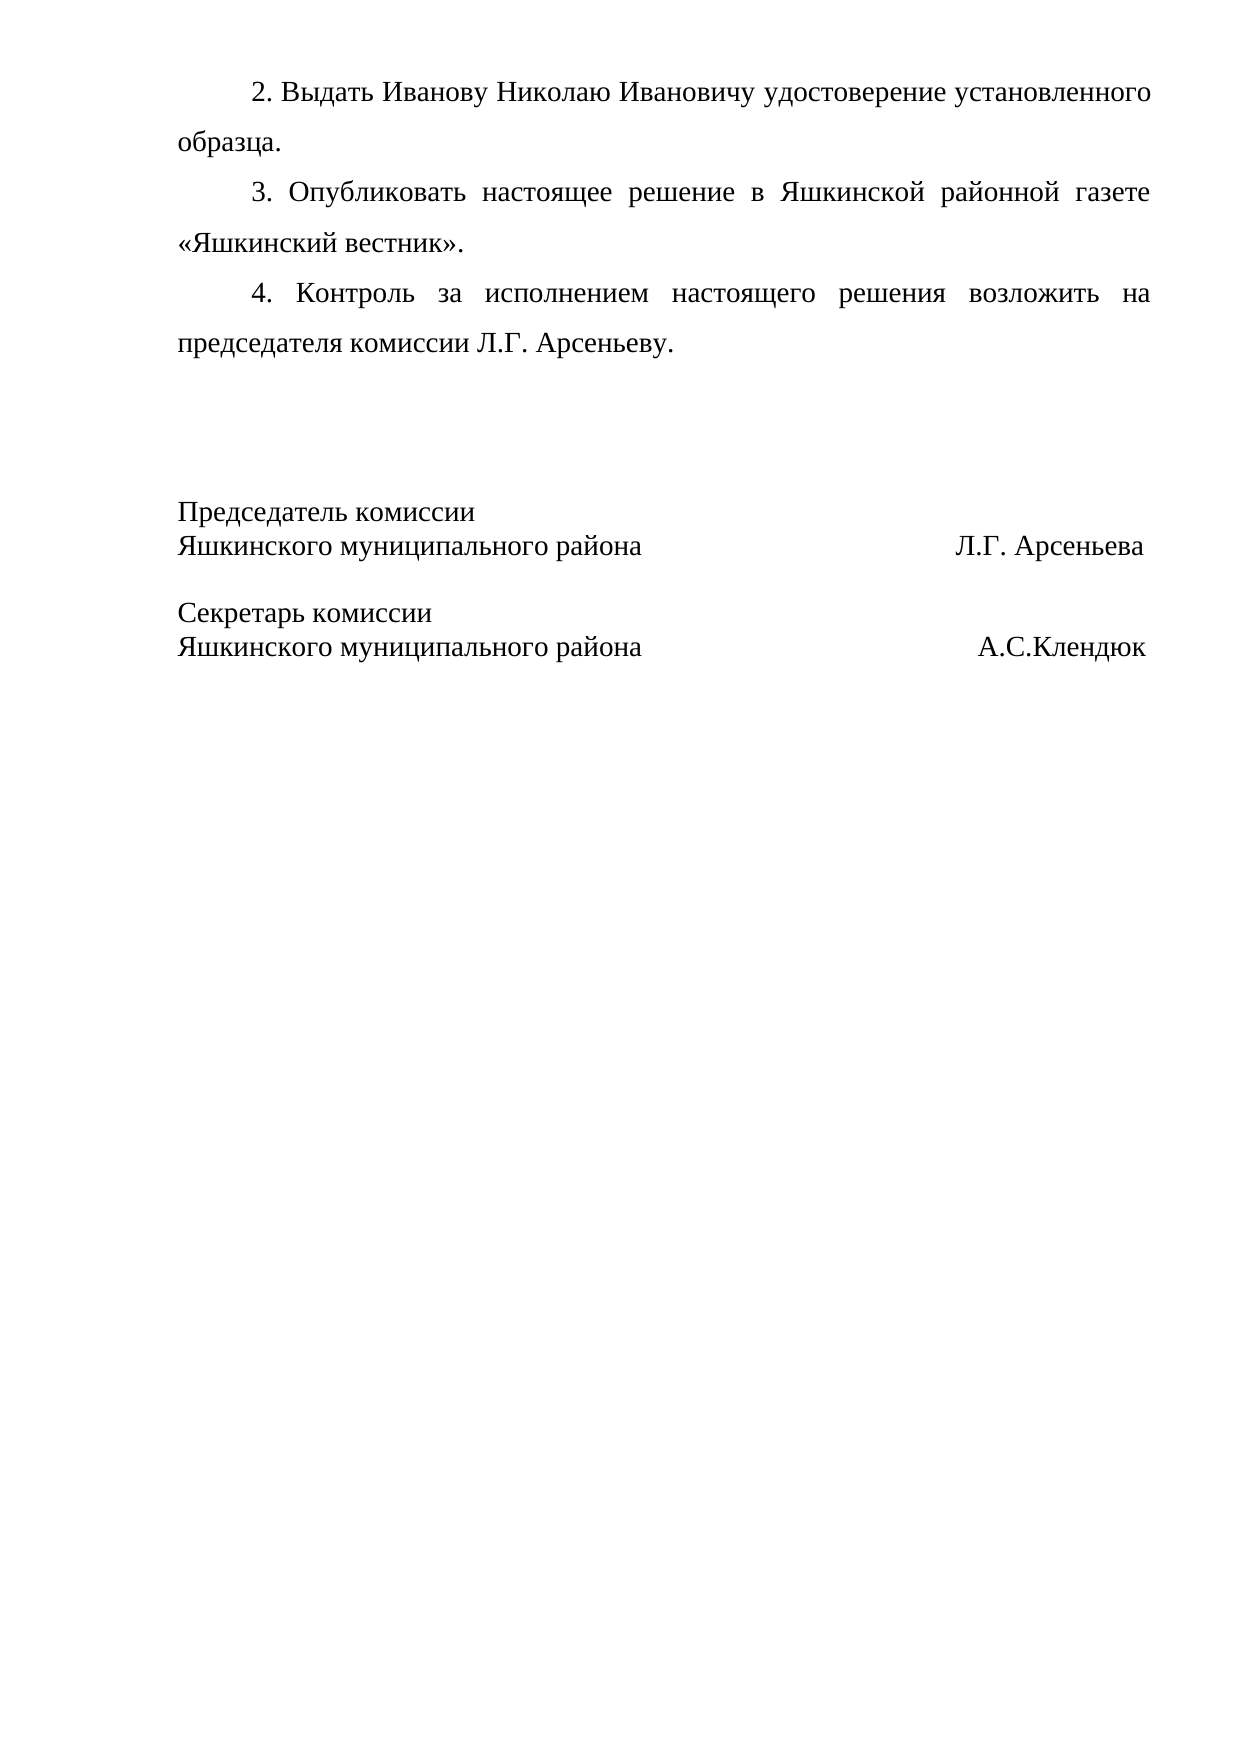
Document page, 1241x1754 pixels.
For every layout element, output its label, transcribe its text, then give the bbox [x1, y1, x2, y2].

text 4. Контроль за исполнением настоящего решения возложить на председателя комиссии Л.Г. Арсеньеву. [177, 275, 1152, 359]
text Председатель комиссии [177, 494, 1152, 528]
text Яшкинского муниципального района А.С.Клендюк [177, 629, 1152, 662]
text Секретарь комиссии [177, 595, 1152, 629]
text Яшкинского муниципального района Л.Г. Арсеньева [177, 528, 1152, 562]
text 2. Выдать Иванову Николаю Ивановичу удостоверение установленного образца. [177, 74, 1152, 158]
text 3. Опубликовать настоящее решение в Яшкинской районной газете «Яшкинский вестник». [177, 174, 1152, 258]
